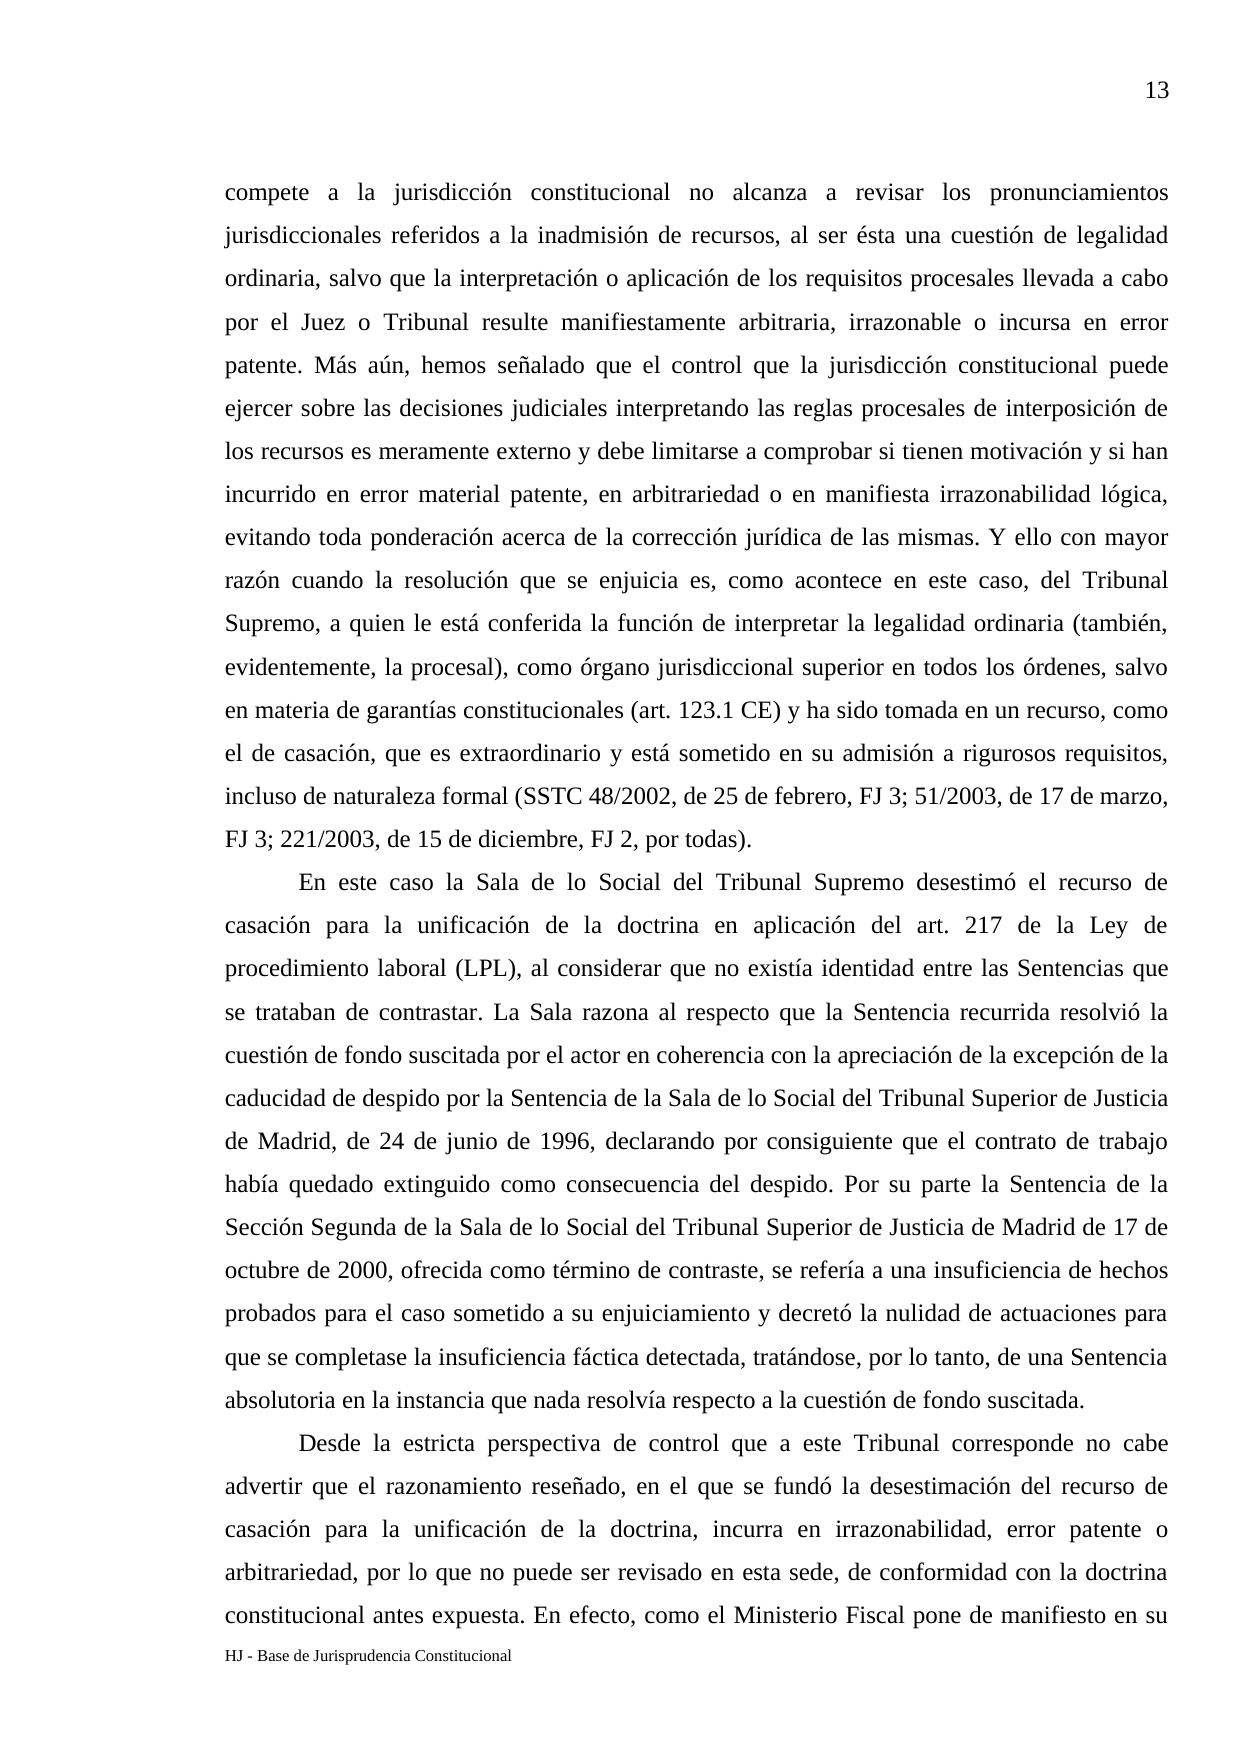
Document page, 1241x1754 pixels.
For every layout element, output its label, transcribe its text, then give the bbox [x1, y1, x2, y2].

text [224, 1428, 1169, 1629]
text En este caso la Sala de lo Social del Tribunal Supremo desestimó el recurso de casación para la unificación de la doctrina en aplicación del art. 217 de la Ley de procedimiento laboral (LPL), al considerar que no existía identidad entre las Sentencias que se trataban de contrastar. La Sala razona al respecto que la Sentencia recurrida resolvió la cuestión de fondo suscitada por el actor en coherencia con la apreciación de la excepción de la caducidad de despido por la Sentencia de la Sala de lo Social del Tribunal Superior de Justicia de Madrid, de 24 de junio de 1996, declarando por consiguiente que el contrato de trabajo había quedado extinguido como consecuencia del despido. Por su parte la Sentencia de la Sección Segunda de la Sala de lo Social del Tribunal Superior de Justicia de Madrid de 17 de octubre de 2000, ofrecida como término de contraste, se refería a una insuficiencia de hechos probados para el caso sometido a su enjuiciamiento y decretó la nulidad de actuaciones para que se completase la insuficiencia fáctica detectada, tratándose, por lo tanto, de una Sentencia absolutoria en la instancia que nada resolvía respecto a la cuestión de fondo suscitada. [224, 867, 1169, 1413]
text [224, 177, 1169, 853]
